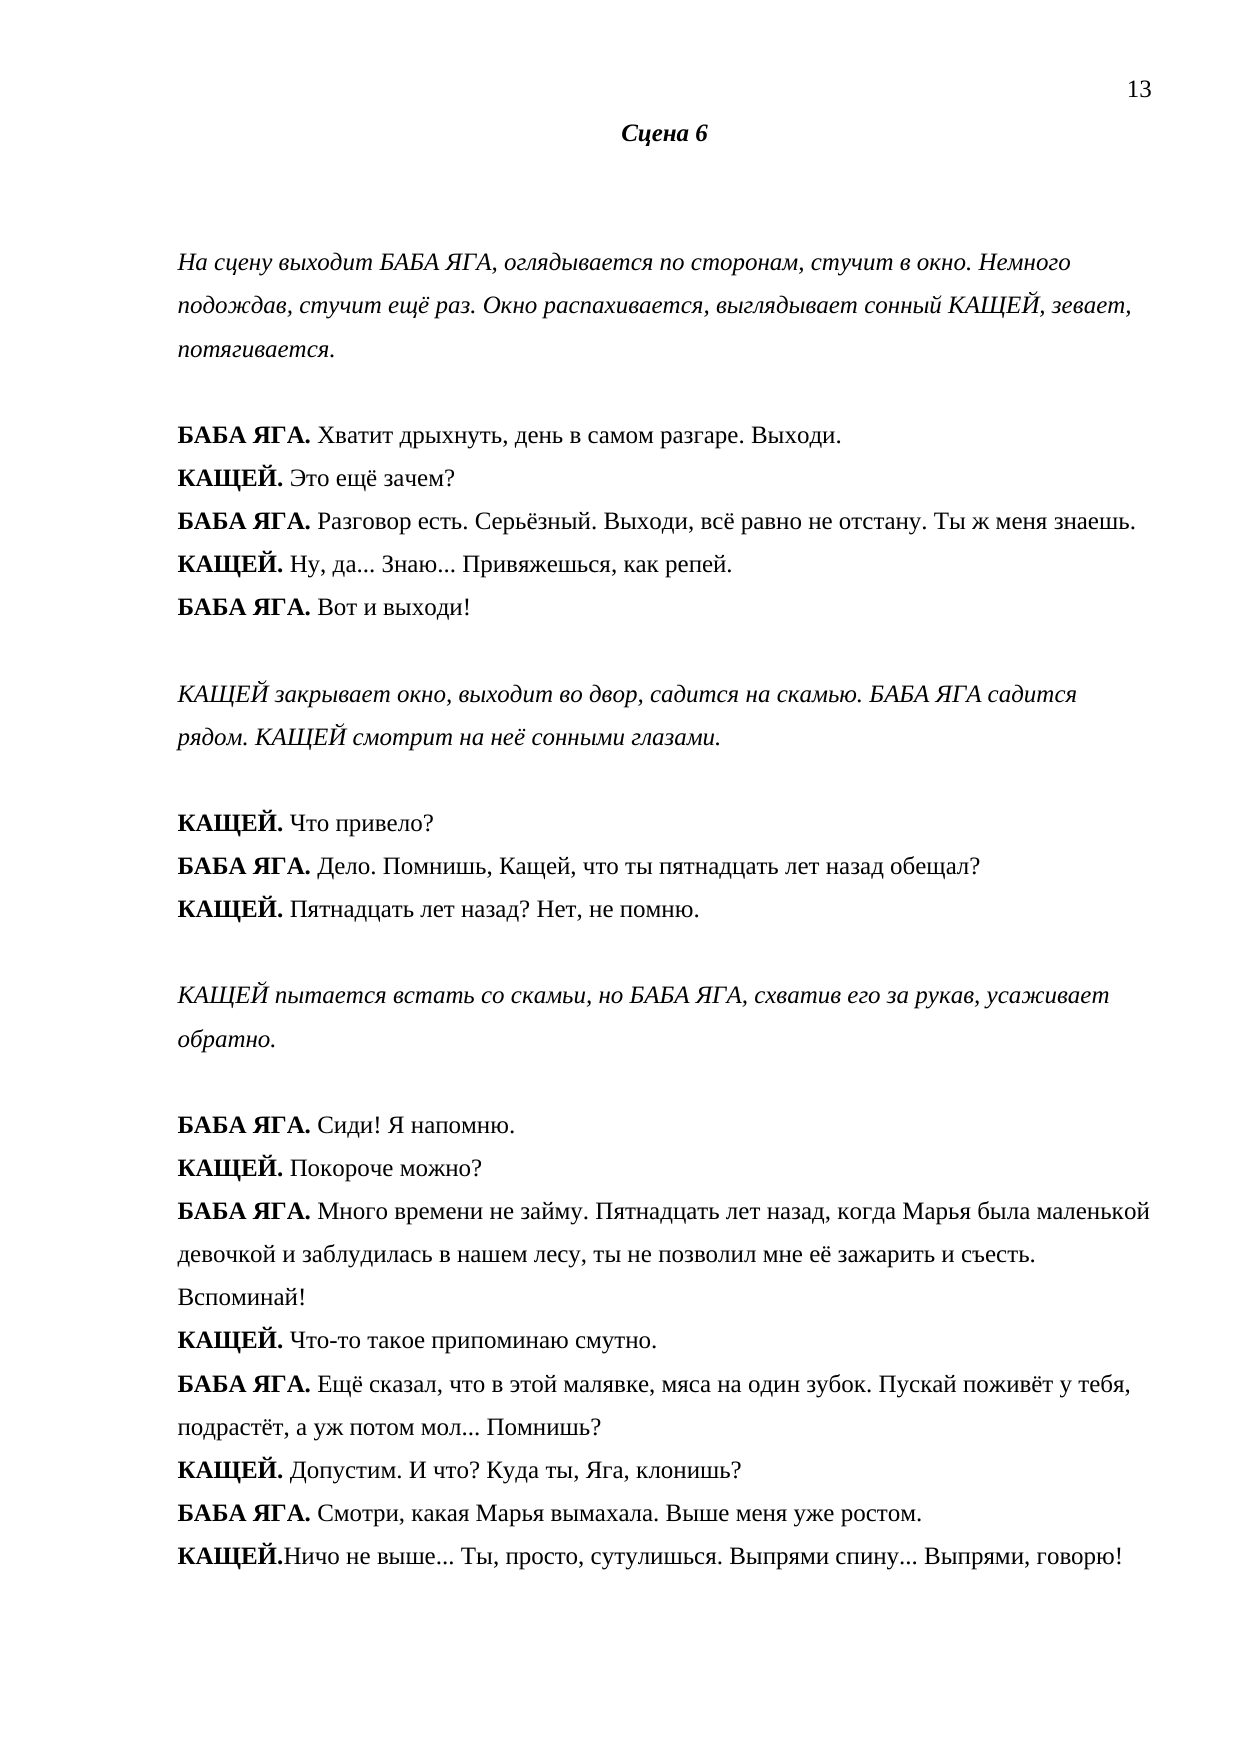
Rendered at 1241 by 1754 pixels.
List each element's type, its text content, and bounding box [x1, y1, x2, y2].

text КАЩЕЙ. Что привело? [177, 808, 1152, 837]
text Сцена 6 [177, 118, 1152, 147]
text КАЩЕЙ. Ну, да... Знаю... Привяжешься, как репей. [177, 549, 1152, 578]
text БАБА ЯГА. Разговор есть. Серьёзный. Выходи, всё равно не отстану. Ты ж меня знаешь. [177, 506, 1152, 535]
text КАЩЕЙ. Покороче можно? [177, 1153, 1152, 1182]
text КАЩЕЙ. Пятнадцать лет назад? Нет, не помню. [177, 894, 1152, 923]
text БАБА ЯГА. Ещё сказал, что в этой малявке, мяса на один зубок. Пускай поживёт у тебя, подрастёт, а уж потом мол... Помнишь? [177, 1369, 1152, 1441]
text БАБА ЯГА. Хватит дрыхнуть, день в самом разгаре. Выходи. [177, 420, 1152, 449]
text БАБА ЯГА. Сиди! Я напомню. [177, 1110, 1152, 1139]
text КАЩЕЙ пытается встать со скамьи, но БАБА ЯГА, схватив его за рукав, усаживает обратно. [177, 981, 1152, 1052]
text БАБА ЯГА. Много времени не займу. Пятнадцать лет назад, когда Марья была маленькой девочкой и заблудилась в нашем лесу, ты не позволил мне её зажарить и съесть. Вспоминай! [177, 1196, 1152, 1311]
text КАЩЕЙ.Ничо не выше... Ты, просто, сутулишься. Выпрями спину... Выпрями, говорю! [177, 1541, 1152, 1570]
text БАБА ЯГА. Дело. Помнишь, Кащей, что ты пятнадцать лет назад обещал? [177, 851, 1152, 880]
text КАЩЕЙ. Это ещё зачем? [177, 463, 1152, 492]
text КАЩЕЙ. Допустим. И что? Куда ты, Яга, клонишь? [177, 1455, 1152, 1484]
text БАБА ЯГА. Вот и выходи! [177, 592, 1152, 621]
text На сцену выходит БАБА ЯГА, оглядывается по сторонам, стучит в окно. Немного подождав, стучит ещё раз. Окно распахивается, выглядывает сонный КАЩЕЙ, зевает, потягивается. [177, 247, 1152, 362]
text КАЩЕЙ. Что-то такое припоминаю смутно. [177, 1326, 1152, 1354]
text КАЩЕЙ закрывает окно, выходит во двор, садится на скамью. БАБА ЯГА садится рядом. КАЩЕЙ смотрит на неё сонными глазами. [177, 679, 1152, 751]
text БАБА ЯГА. Смотри, какая Марья вымахала. Выше меня уже ростом. [177, 1498, 1152, 1527]
